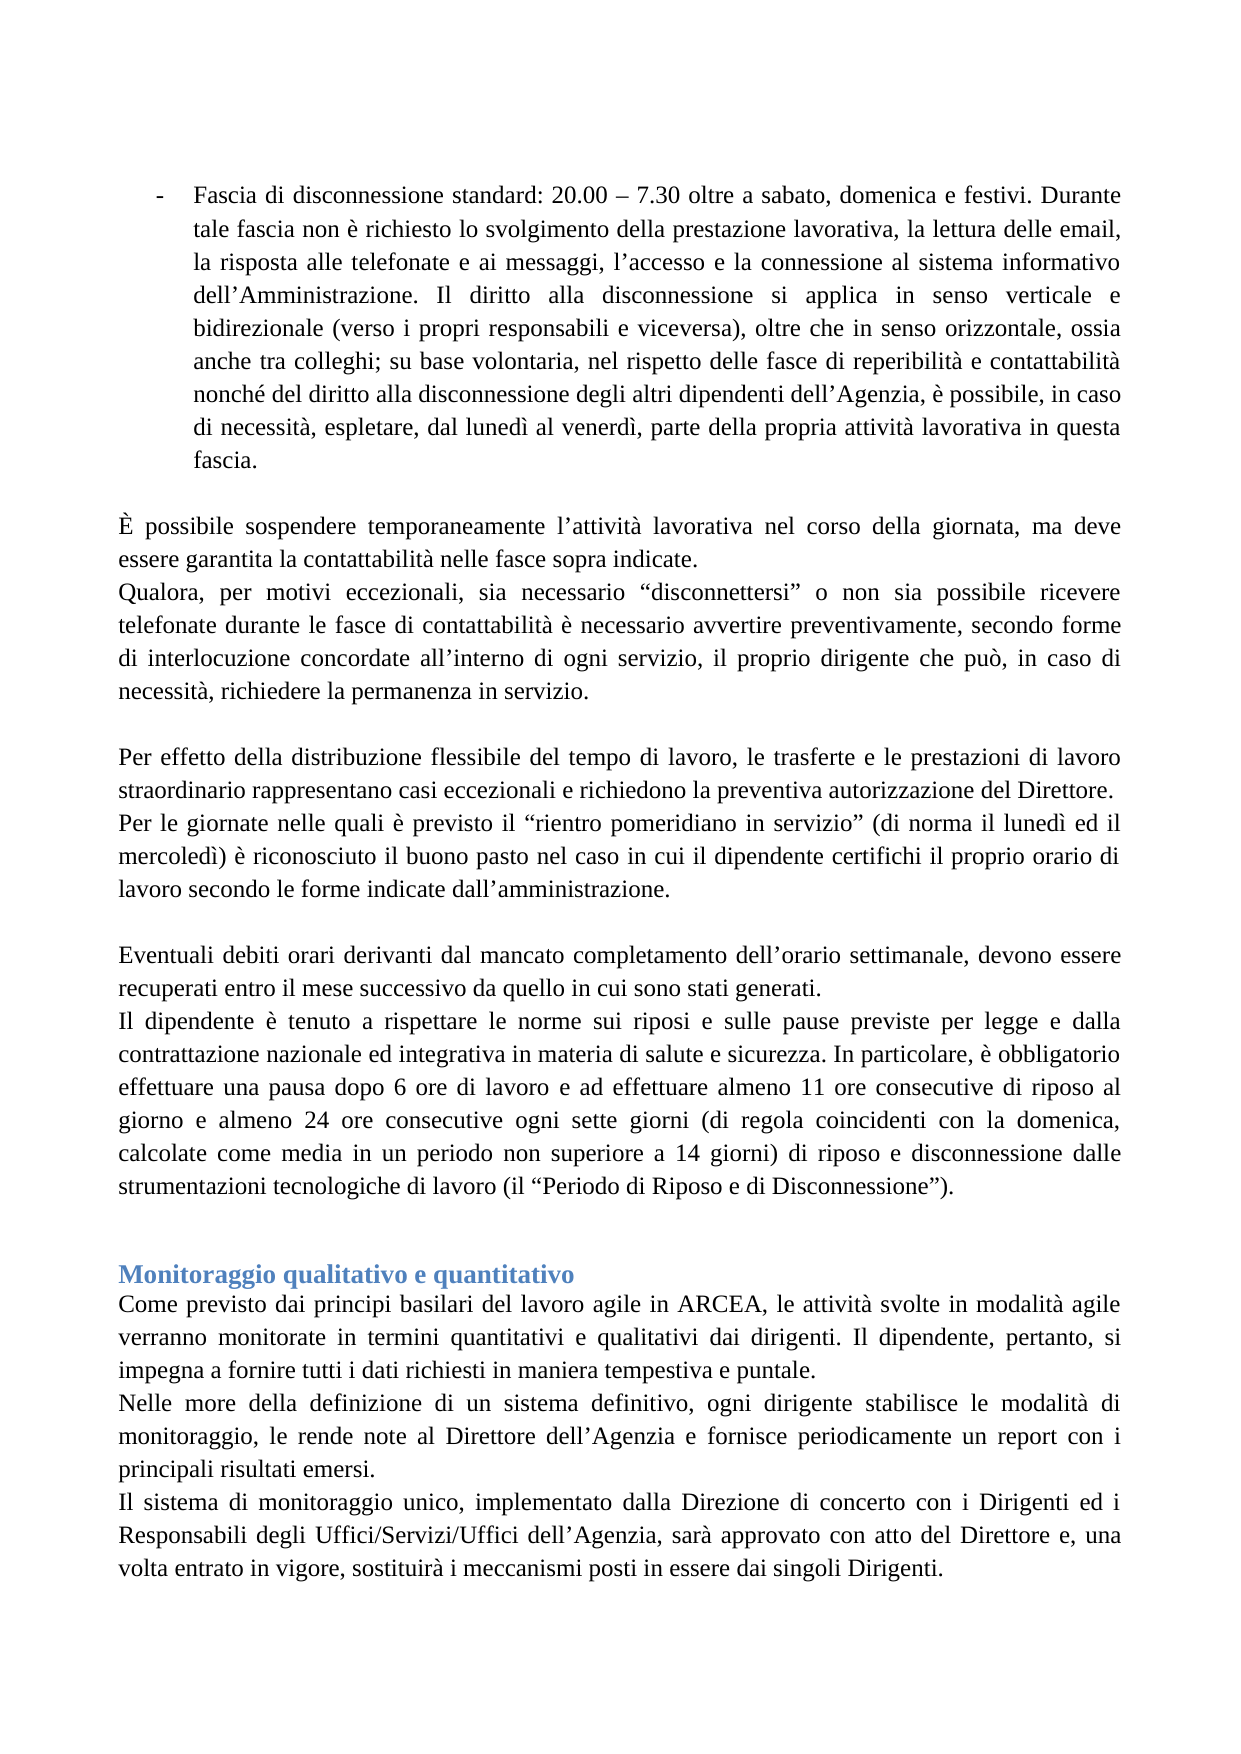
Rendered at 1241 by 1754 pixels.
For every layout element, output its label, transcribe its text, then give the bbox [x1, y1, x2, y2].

text Per le giornate nelle quali è previsto il “rientro pomeridiano in servizio” (di norma il lunedì ed il mercoledì) è riconosciuto il buono pasto nel caso in cui il dipendente certifichi il proprio orario di lavoro secondo le forme indicate dall’amministrazione. [118, 808, 1122, 903]
list Fascia di disconnessione standard: 20.00 – 7.30 oltre a sabato, domenica e festivi. Durante tale fascia non è richiesto lo svolgimento della prestazione lavorativa, la lettura delle email, la risposta alle telefonate e ai messaggi, l’accesso e la connessione al sistema informativo dell’Amministrazione. Il diritto alla disconnessione si applica in senso verticale e bidirezionale (verso i propri responsabili e viceversa), oltre che in senso orizzontale, ossia anche tra colleghi; su base volontaria, nel rispetto delle fasce di reperibilità e contattabilità nonché del diritto alla disconnessione degli altri dipendenti dell’Agenzia, è possibile, in caso di necessità, espletare, dal lunedì al venerdì, parte della propria attività lavorativa in questa fascia. [156, 181, 1122, 473]
text Nelle more della definizione di un sistema definitivo, ogni dirigente stabilisce le modalità di monitoraggio, le rende note al Direttore dell’Agenzia e fornisce periodicamente un report con i principali risultati emersi. [118, 1388, 1122, 1483]
subtitle Monitoraggio qualitativo e quantitativo [118, 1258, 1122, 1289]
text Per effetto della distribuzione flessibile del tempo di lavoro, le trasferte e le prestazioni di lavoro straordinario rappresentano casi eccezionali e richiedono la preventiva autorizzazione del Direttore. [118, 742, 1122, 804]
text Come previsto dai principi basilari del lavoro agile in ARCEA, le attività svolte in modalità agile verranno monitorate in termini quantitativi e qualitativi dai dirigenti. Il dipendente, pertanto, si impegna a fornire tutti i dati richiesti in maniera tempestiva e puntale. [118, 1289, 1122, 1384]
text Qualora, per motivi eccezionali, sia necessario “disconnettersi” o non sia possibile ricevere telefonate durante le fasce di contattabilità è necessario avvertire preventivamente, secondo forme di interlocuzione concordate all’interno di ogni servizio, il proprio dirigente che può, in caso di necessità, richiedere la permanenza in servizio. [118, 577, 1122, 705]
text Il sistema di monitoraggio unico, implementato dalla Direzione di concerto con i Dirigenti ed i Responsabili degli Uffici/Servizi/Uffici dell’Agenzia, sarà approvato con atto del Direttore e, una volta entrato in vigore, sostituirà i meccanismi posti in essere dai singoli Dirigenti. [118, 1487, 1122, 1582]
text Eventuali debiti orari derivanti dal mancato completamento dell’orario settimanale, devono essere recuperati entro il mese successivo da quello in cui sono stati generati. [118, 940, 1122, 1002]
text Il dipendente è tenuto a rispettare le norme sui riposi e sulle pause previste per legge e dalla contrattazione nazionale ed integrativa in materia di salute e sicurezza. In particolare, è obbligatorio effettuare una pausa dopo 6 ore di lavoro e ad effettuare almeno 11 ore consecutive di riposo al giorno e almeno 24 ore consecutive ogni sette giorni (di regola coincidenti con la domenica, calcolate come media in un periodo non superiore a 14 giorni) di riposo e disconnessione dalle strumentazioni tecnologiche di lavoro (il “Periodo di Riposo e di Disconnessione”). [118, 1006, 1122, 1200]
text È possibile sospendere temporaneamente l’attività lavorativa nel corso della giornata, ma deve essere garantita la contattabilità nelle fasce sopra indicate. [118, 511, 1122, 573]
